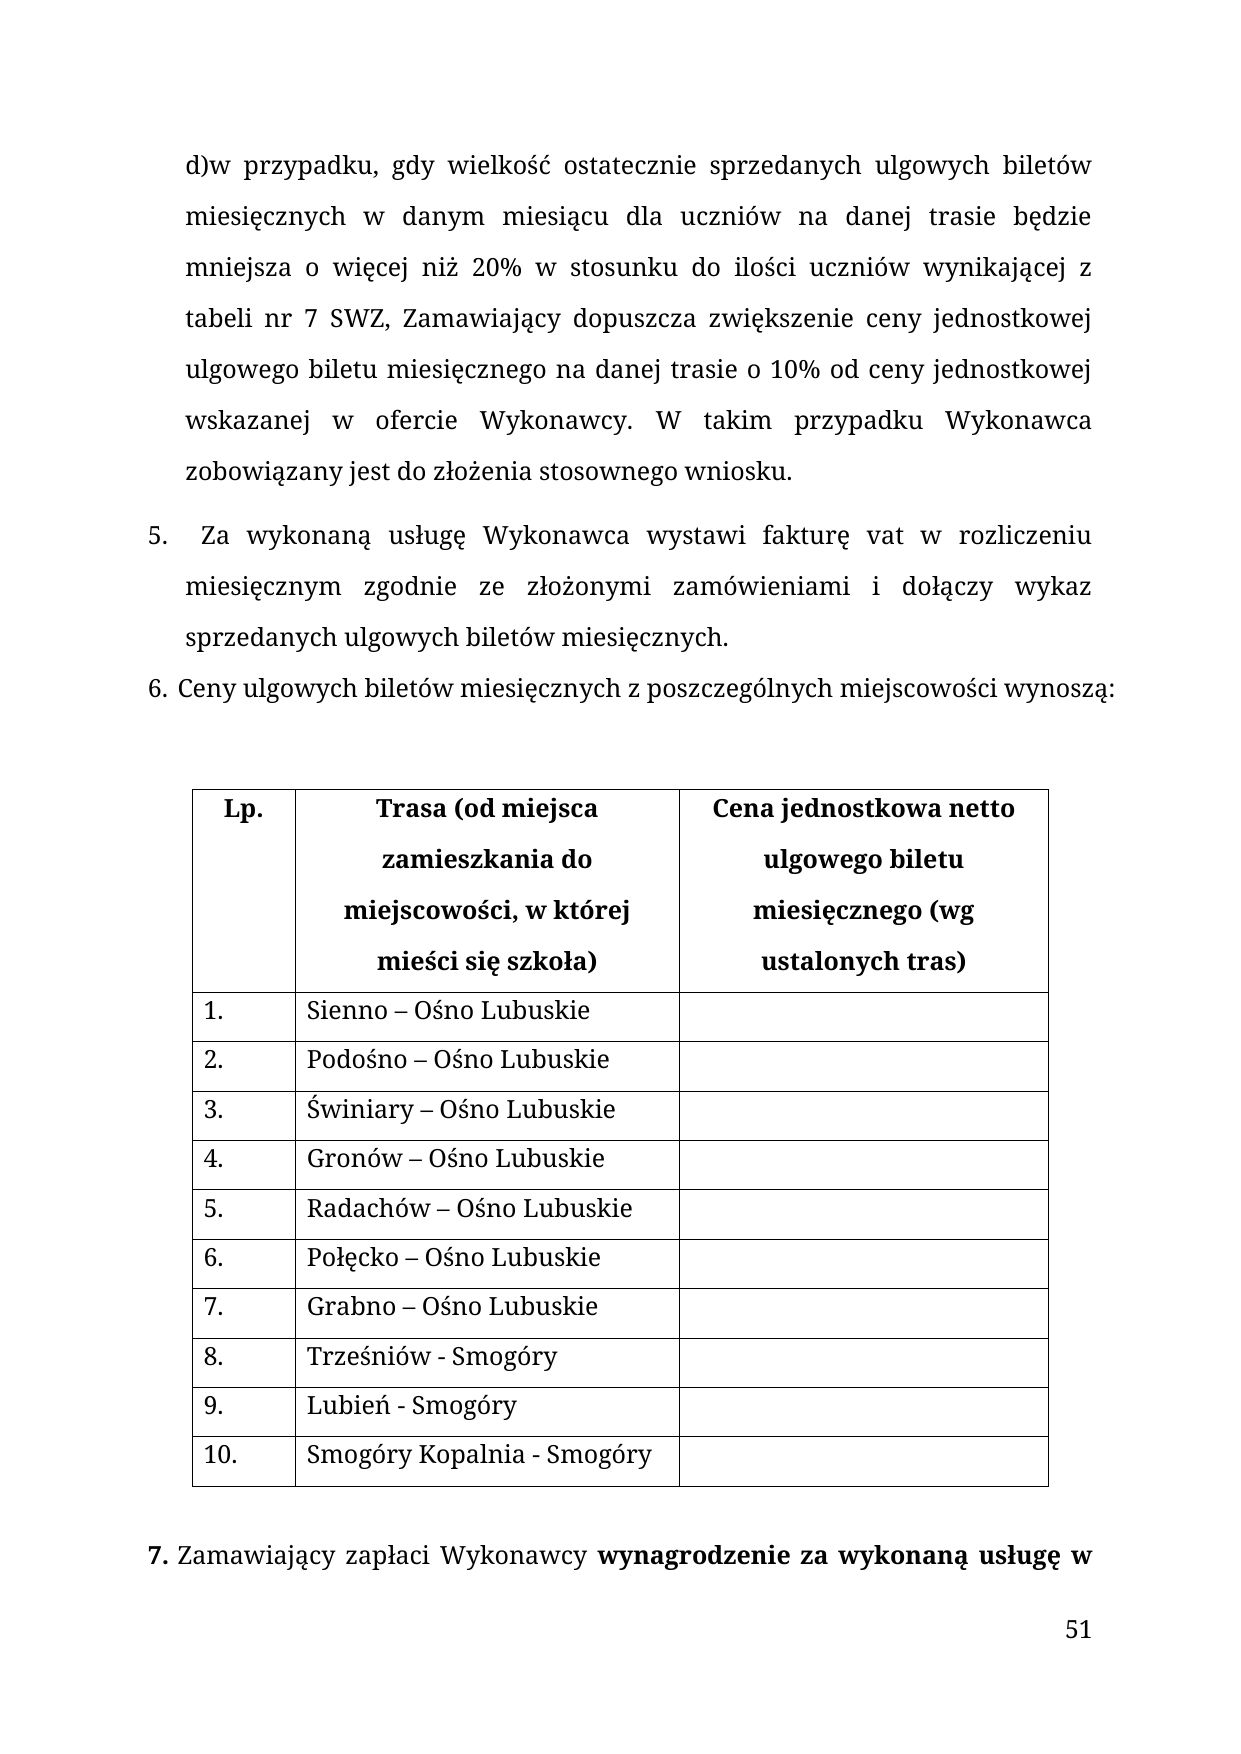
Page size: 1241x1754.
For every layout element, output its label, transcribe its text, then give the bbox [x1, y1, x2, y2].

table_cell [680, 1339, 1048, 1387]
table_cell [680, 1240, 1048, 1288]
table_cell [680, 1141, 1048, 1189]
table_cell Świniary – Ośno Lubuskie [296, 1092, 679, 1140]
table_cell 2. [193, 1042, 295, 1091]
table_cell Sienno – Ośno Lubuskie [296, 993, 679, 1041]
table_cell 6. [193, 1240, 295, 1288]
table_cell Podośno – Ośno Lubuskie [296, 1042, 679, 1091]
table_cell Trześniów - Smogóry [296, 1339, 679, 1387]
table_cell [680, 1042, 1048, 1091]
table_header Cena jednostkowa netto ulgowego biletu miesięcznego (wg ustalonych tras) [680, 790, 1048, 992]
table_cell Radachów – Ośno Lubuskie [296, 1190, 679, 1239]
table_cell [680, 993, 1048, 1041]
table_cell [680, 1190, 1048, 1239]
table_cell 5. [193, 1190, 295, 1239]
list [148, 1538, 1093, 1572]
table_cell Połęcko – Ośno Lubuskie [296, 1240, 679, 1288]
table_cell 10. [193, 1437, 295, 1486]
table_cell 4. [193, 1141, 295, 1189]
table_cell Lubień - Smogóry [296, 1388, 679, 1436]
table_cell [680, 1289, 1048, 1337]
table_cell 8. [193, 1339, 295, 1387]
table_cell 9. [193, 1388, 295, 1436]
table_cell Smogóry Kopalnia - Smogóry [296, 1437, 679, 1486]
table_cell [680, 1388, 1048, 1436]
table_cell 7. [193, 1289, 295, 1337]
table_cell Gronów – Ośno Lubuskie [296, 1141, 679, 1189]
table_cell [680, 1092, 1048, 1140]
table_cell [680, 1437, 1048, 1486]
text d) w przypadku, gdy wielkość ostatecznie sprzedanych ulgowych biletów miesięcznych w danym miesiącu dla uczniów na danej trasie będzie mniejsza o więcej niż 20% w stosunku do ilości uczniów wynikającej z tabeli nr 7 SWZ, Zamawiający dopuszcza zwiększenie ceny jednostkowej ulgowego biletu miesięcznego na danej trasie o 10% od ceny jednostkowej wskazanej w ofercie Wykonawcy. W takim przypadku Wykonawca zobowiązany jest do złożenia stosownego wniosku. [185, 148, 1093, 488]
table_cell 1. [193, 993, 295, 1041]
table_header Lp. [193, 790, 295, 992]
table_cell 3. [193, 1092, 295, 1140]
table_header Trasa (od miejsca zamieszkania do miejscowości, w której mieści się szkoła) [296, 790, 679, 992]
list Ceny ulgowych biletów miesięcznych z poszczególnych miejscowości wynoszą: [148, 671, 1122, 704]
list Za wykonaną usługę Wykonawca wystawi fakturę vat w rozliczeniu miesięcznym zgodnie ze złożonymi zamówieniami i dołączy wykaz sprzedanych ulgowych biletów miesięcznych. [148, 517, 1093, 653]
table_cell Grabno – Ośno Lubuskie [296, 1289, 679, 1337]
